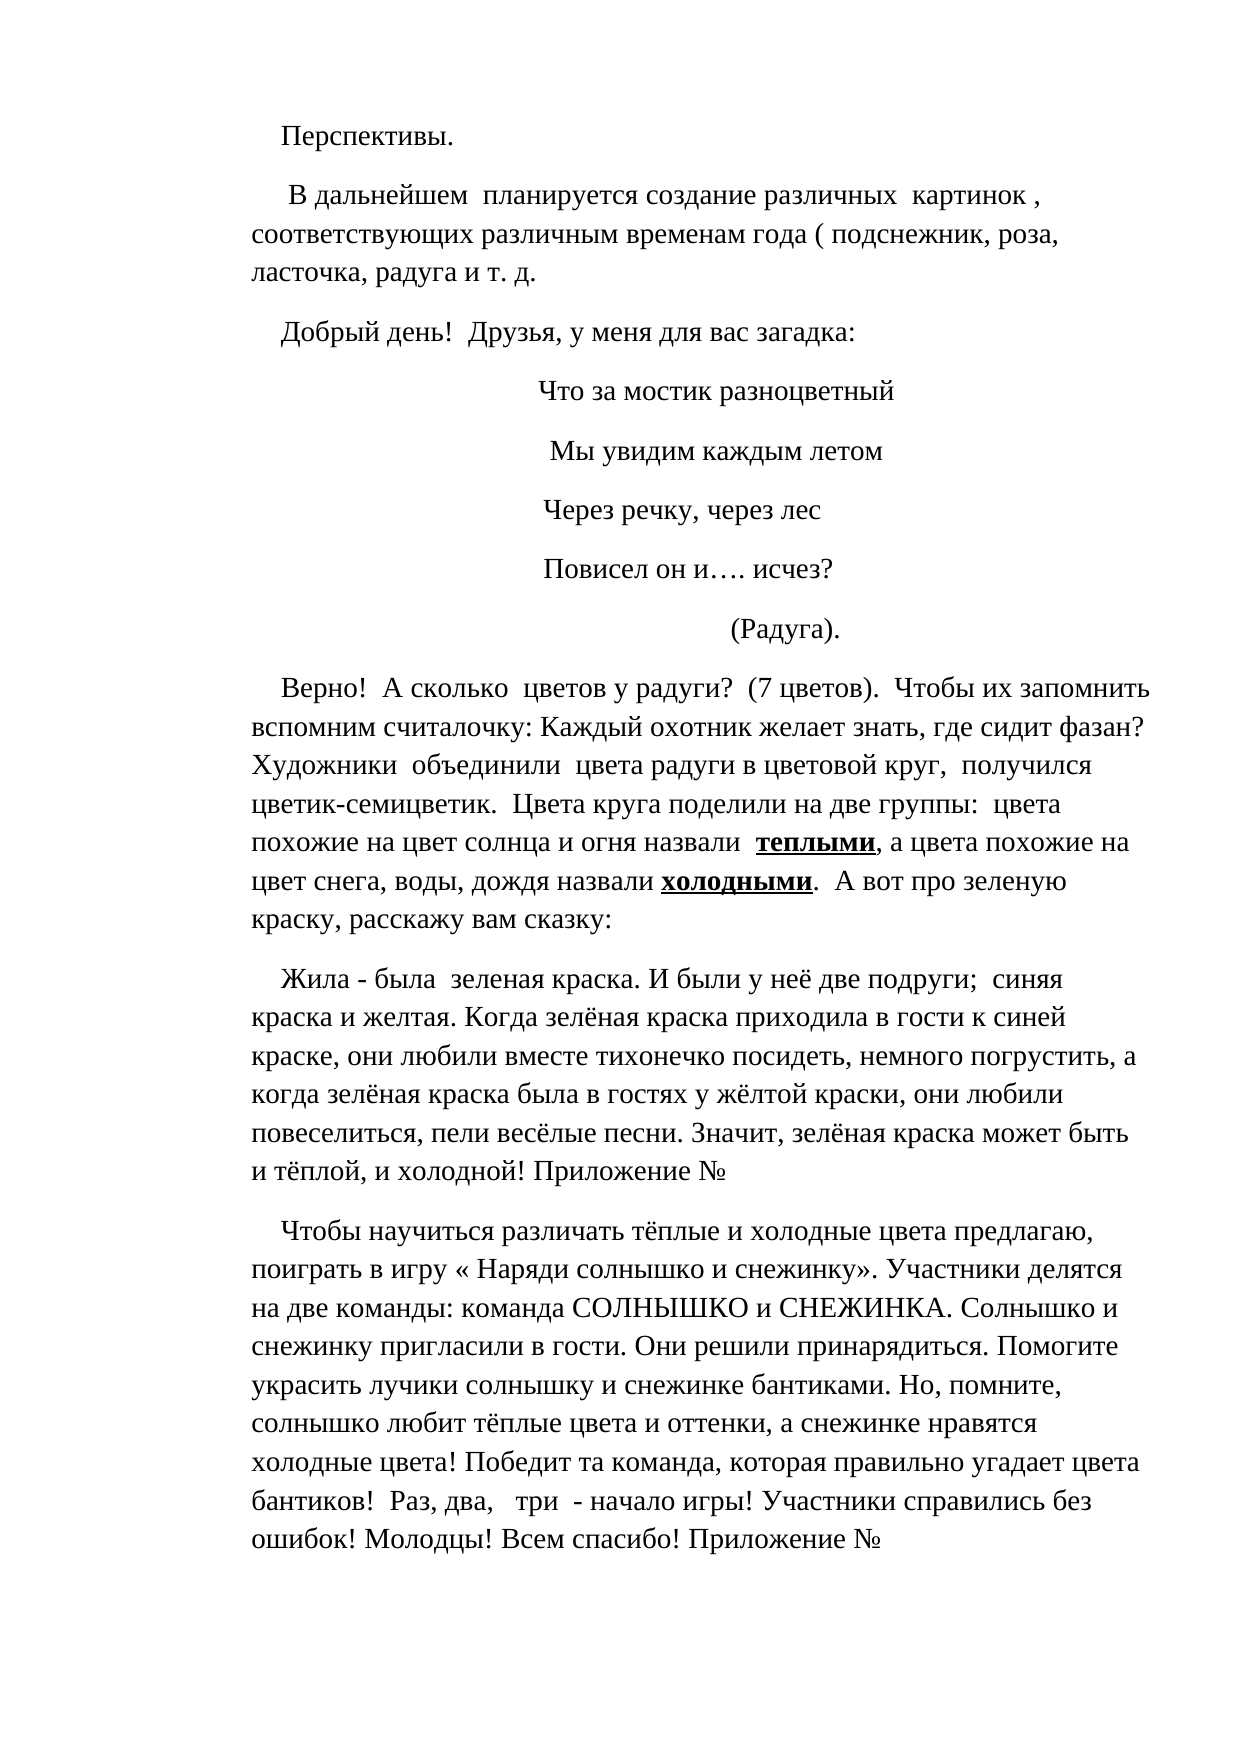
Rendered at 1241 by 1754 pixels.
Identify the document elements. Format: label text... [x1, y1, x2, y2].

text Верно! А сколько цветов у радуги? (7 цветов). Чтобы их запомнить вспомним считалочку: Каждый охотник желает знать, где сидит фазан? Художники объединили цвета радуги в цветовой круг, получился цветик-семицветик. Цвета круга поделили на две группы: цвета похожие на цвет солнца и огня назвали теплыми, а цвета похожие на цвет снега, воды, дождя назвали холодными. А вот про зеленую краску, расскажу вам сказку: [251, 670, 1152, 935]
text В дальнейшем планируется создание различных картинок , соответствующих различным временам года ( подснежник, роза, ласточка, радуга и т. д. [251, 177, 1152, 288]
text Через речку, через лес [251, 492, 1152, 526]
text (Радуга). [251, 611, 1152, 644]
text Добрый день! Друзья, у меня для вас загадка: [251, 314, 1152, 347]
text Жила - была зеленая краска. И были у неё две подруги; синяя краска и желтая. Когда зелёная краска приходила в гости к синей краске, они любили вместе тихонечко посидеть, немного погрустить, а когда зелёная краска была в гостях у жёлтой краски, они любили повеселиться, пели весёлые песни. Значит, зелёная краска может быть и тёплой, и холодной! Приложение № [251, 961, 1152, 1187]
text Перспективы. [251, 118, 1152, 152]
text Повисел он и…. исчез? [251, 551, 1152, 585]
text Что за мостик разноцветный [251, 373, 1152, 407]
text Мы увидим каждым летом [251, 433, 1152, 466]
text Чтобы научиться различать тёплые и холодные цвета предлагаю, поиграть в игру « Наряди солнышко и снежинку». Участники делятся на две команды: команда СОЛНЫШКО и СНЕЖИНКА. Солнышко и снежинку пригласили в гости. Они решили принарядиться. Помогите украсить лучики солнышку и снежинке бантиками. Но, помните, солнышко любит тёплые цвета и оттенки, а снежинке нравятся холодные цвета! Победит та команда, которая правильно угадает цвета бантиков! Раз, два, три - начало игры! Участники справились без ошибок! Молодцы! Всем спасибо! Приложение № [251, 1213, 1152, 1555]
